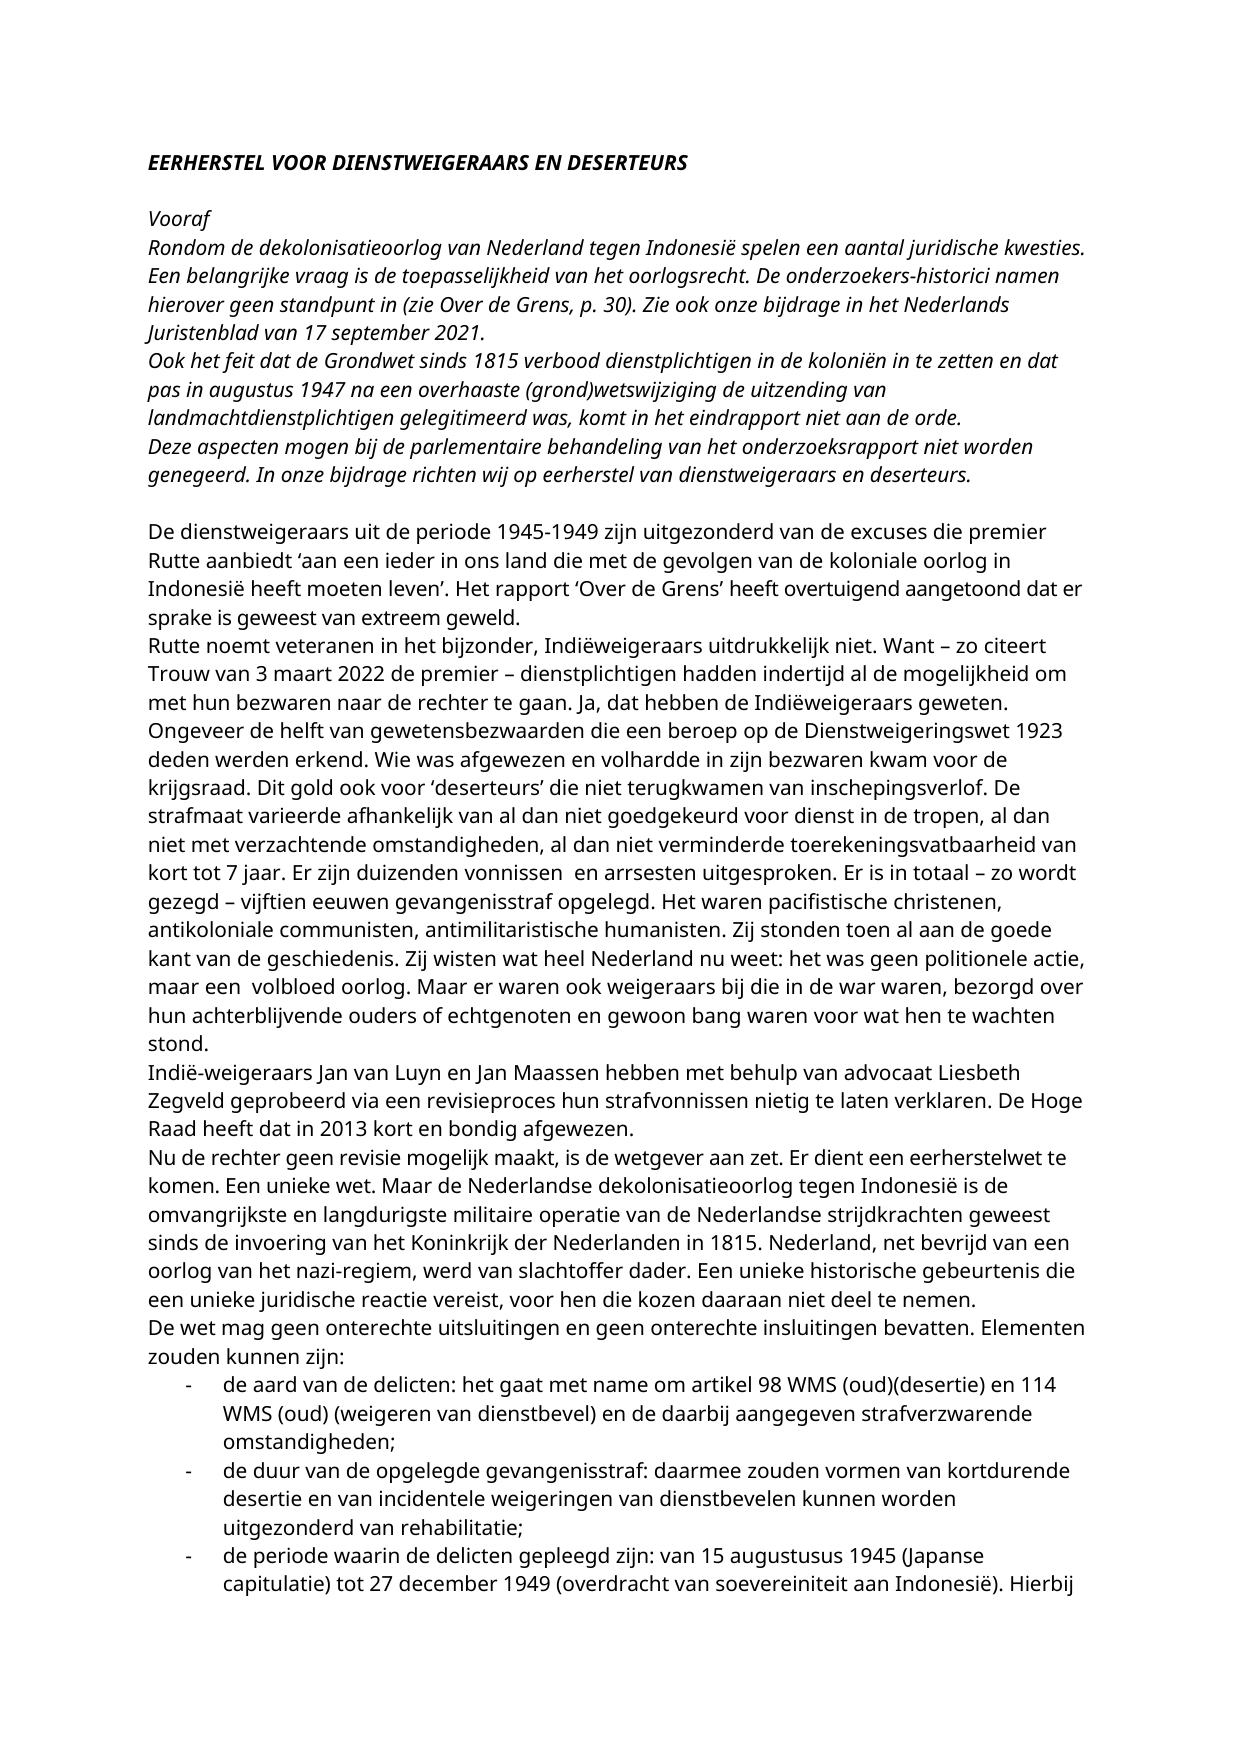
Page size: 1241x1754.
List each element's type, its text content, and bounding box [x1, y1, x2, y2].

text Vooraf [148, 204, 1093, 233]
text Indië-weigeraars Jan van Luyn en Jan Maassen hebben met behulp van advocaat Liesbeth Zegveld geprobeerd via een revisieproces hun strafvonnissen nietig te laten verklaren. De Hoge Raad heeft dat in 2013 kort en bondig afgewezen. [148, 1058, 1093, 1143]
text De wet mag geen onterechte uitsluitingen en geen onterechte insluitingen bevatten. Elementen zouden kunnen zijn: [148, 1313, 1093, 1370]
text Ook het feit dat de Grondwet sinds 1815 verbood dienstplichtigen in de koloniën in te zetten en dat pas in augustus 1947 na een overhaaste (grond)wetswijziging de uitzending van landmachtdienstplichtigen gelegitimeerd was, komt in het eindrapport niet aan de orde. [148, 347, 1093, 432]
text Rondom de dekolonisatieoorlog van Nederland tegen Indonesië spelen een aantal juridische kwesties. Een belangrijke vraag is de toepasselijkheid van het oorlogsrecht. De onderzoekers-historici namen hierover geen standpunt in (zie Over de Grens, p. 30). Zie ook onze bijdrage in het Nederlands Juristenblad van 17 september 2021. [148, 233, 1093, 347]
text De dienstweigeraars uit de periode 1945-1949 zijn uitgezonderd van de excuses die premier Rutte aanbiedt ‘aan een ieder in ons land die met de gevolgen van de koloniale oorlog in Indonesië heeft moeten leven’. Het rapport ‘Over de Grens’ heeft overtuigend aangetoond dat er sprake is geweest van extreem geweld. [148, 517, 1093, 631]
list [185, 1541, 1093, 1598]
text EERHERSTEL VOOR DIENSTWEIGERAARS EN DESERTEURS [148, 148, 1093, 176]
text Rutte noemt veteranen in het bijzonder, Indiëweigeraars uitdrukkelijk niet. Want – zo citeert Trouw van 3 maart 2022 de premier – dienstplichtigen hadden indertijd al de mogelijkheid om met hun bezwaren naar de rechter te gaan. Ja, dat hebben de Indiëweigeraars geweten. Ongeveer de helft van gewetensbezwaarden die een beroep op de Dienstweigeringswet 1923 deden werden erkend. Wie was afgewezen en volhardde in zijn bezwaren kwam voor de krijgsraad. Dit gold ook voor ‘deserteurs’ die niet terugkwamen van inschepingsverlof. De strafmaat varieerde afhankelijk van al dan niet goedgekeurd voor dienst in de tropen, al dan niet met verzachtende omstandigheden, al dan niet verminderde toerekeningsvatbaarheid van kort tot 7 jaar. Er zijn duizenden vonnissen en arrsesten uitgesproken. Er is in totaal – zo wordt gezegd – vijftien eeuwen gevangenisstraf opgelegd. Het waren pacifistische christenen, antikoloniale communisten, antimilitaristische humanisten. Zij stonden toen al aan de goede kant van de geschiedenis. Zij wisten wat heel Nederland nu weet: het was geen politionele actie, maar een volbloed oorlog. Maar er waren ook weigeraars bij die in de war waren, bezorgd over hun achterblijvende ouders of echtgenoten en gewoon bang waren voor wat hen te wachten stond. [148, 631, 1093, 1058]
list de aard van de delicten: het gaat met name om artikel 98 WMS (oud)(desertie) en 114 WMS (oud) (weigeren van dienstbevel) en de daarbij aangegeven strafverzwarende omstandigheden; [185, 1370, 1093, 1456]
list de duur van de opgelegde gevangenisstraf: daarmee zouden vormen van kortdurende desertie en van incidentele weigeringen van dienstbevelen kunnen worden uitgezonderd van rehabilitatie; [185, 1456, 1093, 1541]
text Deze aspecten mogen bij de parlementaire behandeling van het onderzoeksrapport niet worden genegeerd. In onze bijdrage richten wij op eerherstel van dienstweigeraars en deserteurs. [148, 432, 1093, 489]
text Nu de rechter geen revisie mogelijk maakt, is de wetgever aan zet. Er dient een eerherstelwet te komen. Een unieke wet. Maar de Nederlandse dekolonisatieoorlog tegen Indonesië is de omvangrijkste en langdurigste militaire operatie van de Nederlandse strijdkrachten geweest sinds de invoering van het Koninkrijk der Nederlanden in 1815. Nederland, net bevrijd van een oorlog van het nazi-regiem, werd van slachtoffer dader. Een unieke historische gebeurtenis die een unieke juridische reactie vereist, voor hen die kozen daaraan niet deel te nemen. [148, 1143, 1093, 1313]
